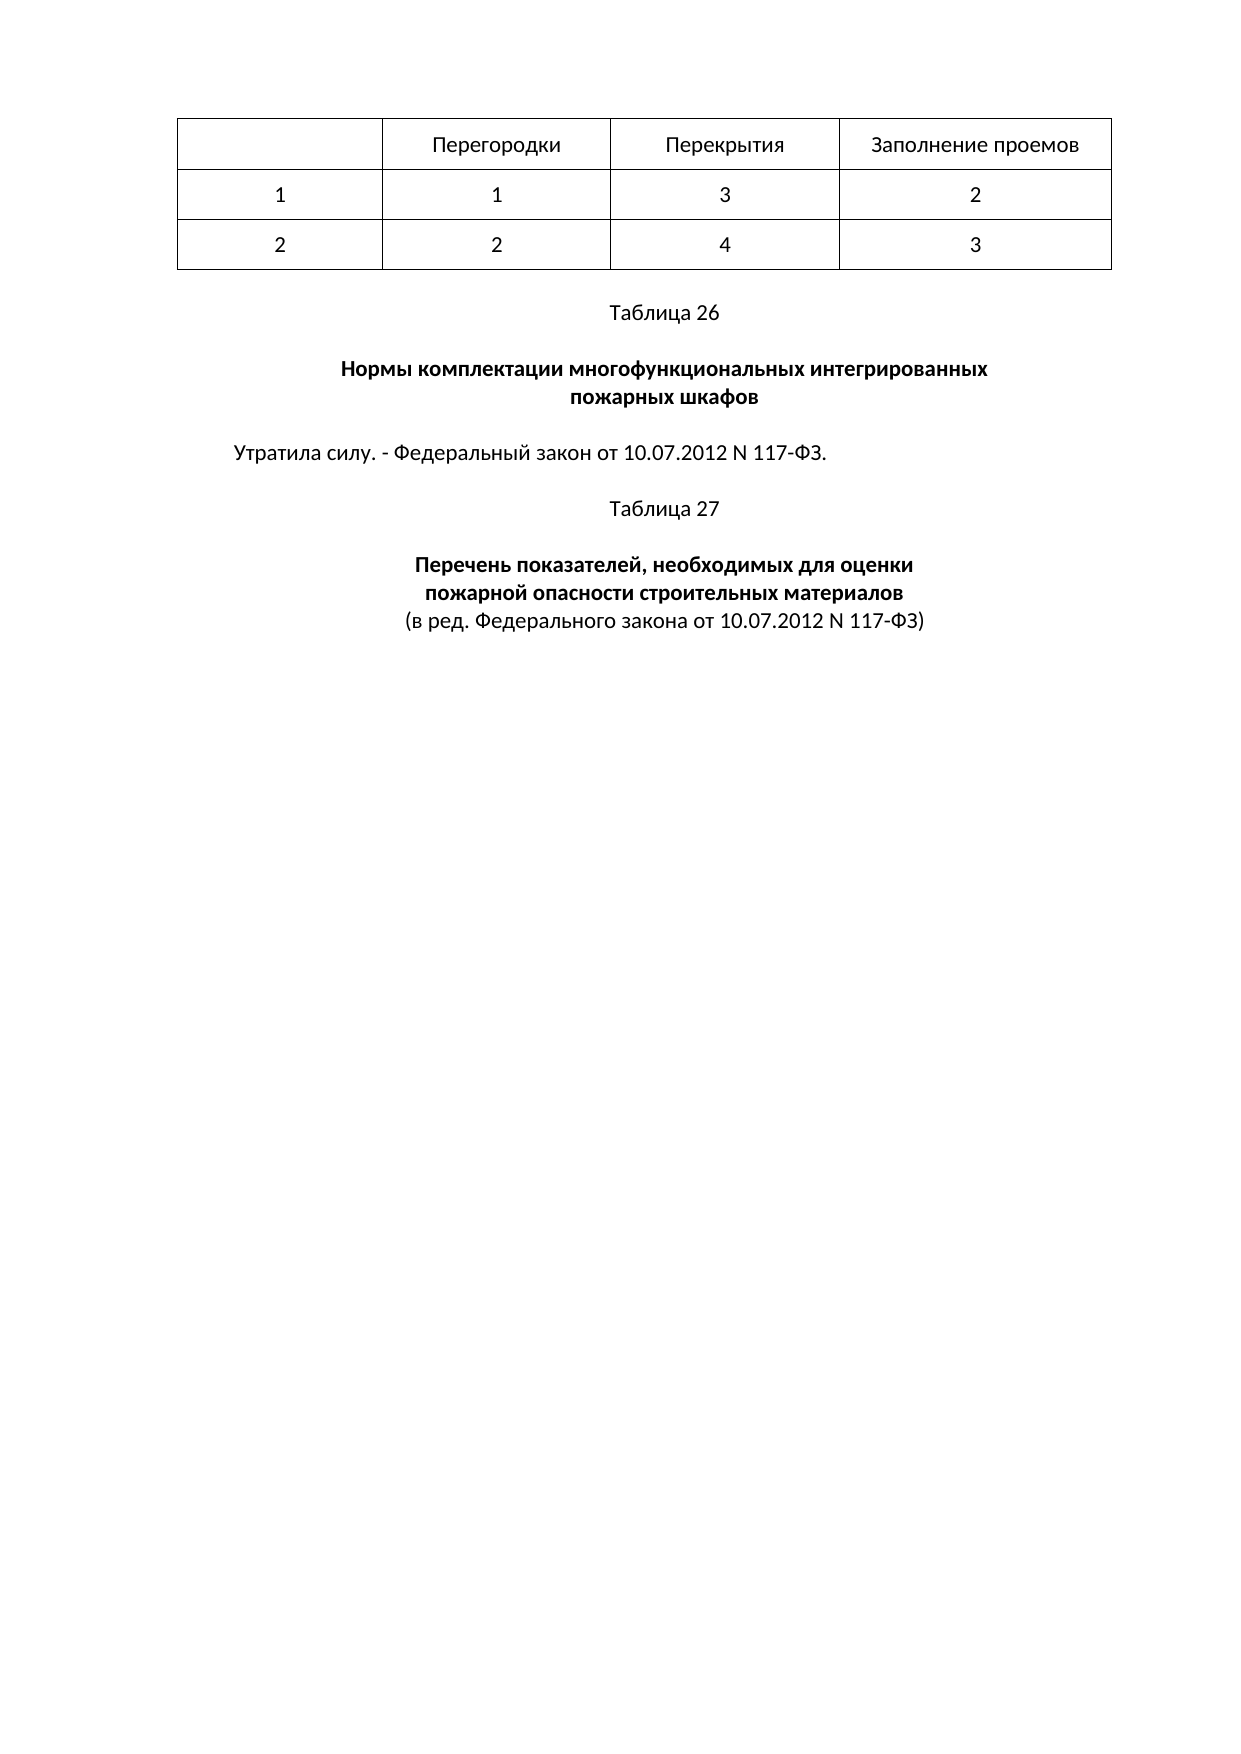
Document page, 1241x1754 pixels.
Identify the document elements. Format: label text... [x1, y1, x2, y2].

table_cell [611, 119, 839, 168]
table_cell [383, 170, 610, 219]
title Перечень показателей, необходимых для оценки [177, 550, 1152, 578]
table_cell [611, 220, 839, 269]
title пожарной опасности строительных материалов [177, 578, 1152, 606]
text Таблица 27 [177, 494, 1152, 522]
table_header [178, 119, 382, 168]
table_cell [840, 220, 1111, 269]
text Утратила силу. - Федеральный закон от 10.07.2012 N 117-ФЗ. [177, 438, 1152, 466]
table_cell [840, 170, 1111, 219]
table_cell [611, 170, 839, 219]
title Нормы комплектации многофункциональных интегрированных [177, 354, 1152, 382]
text Таблица 26 [177, 298, 1152, 326]
text (в ред. Федерального закона от 10.07.2012 N 117-ФЗ) [177, 606, 1152, 634]
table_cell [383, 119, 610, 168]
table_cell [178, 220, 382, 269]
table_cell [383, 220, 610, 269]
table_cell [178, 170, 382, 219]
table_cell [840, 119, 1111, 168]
title пожарных шкафов [177, 382, 1152, 410]
